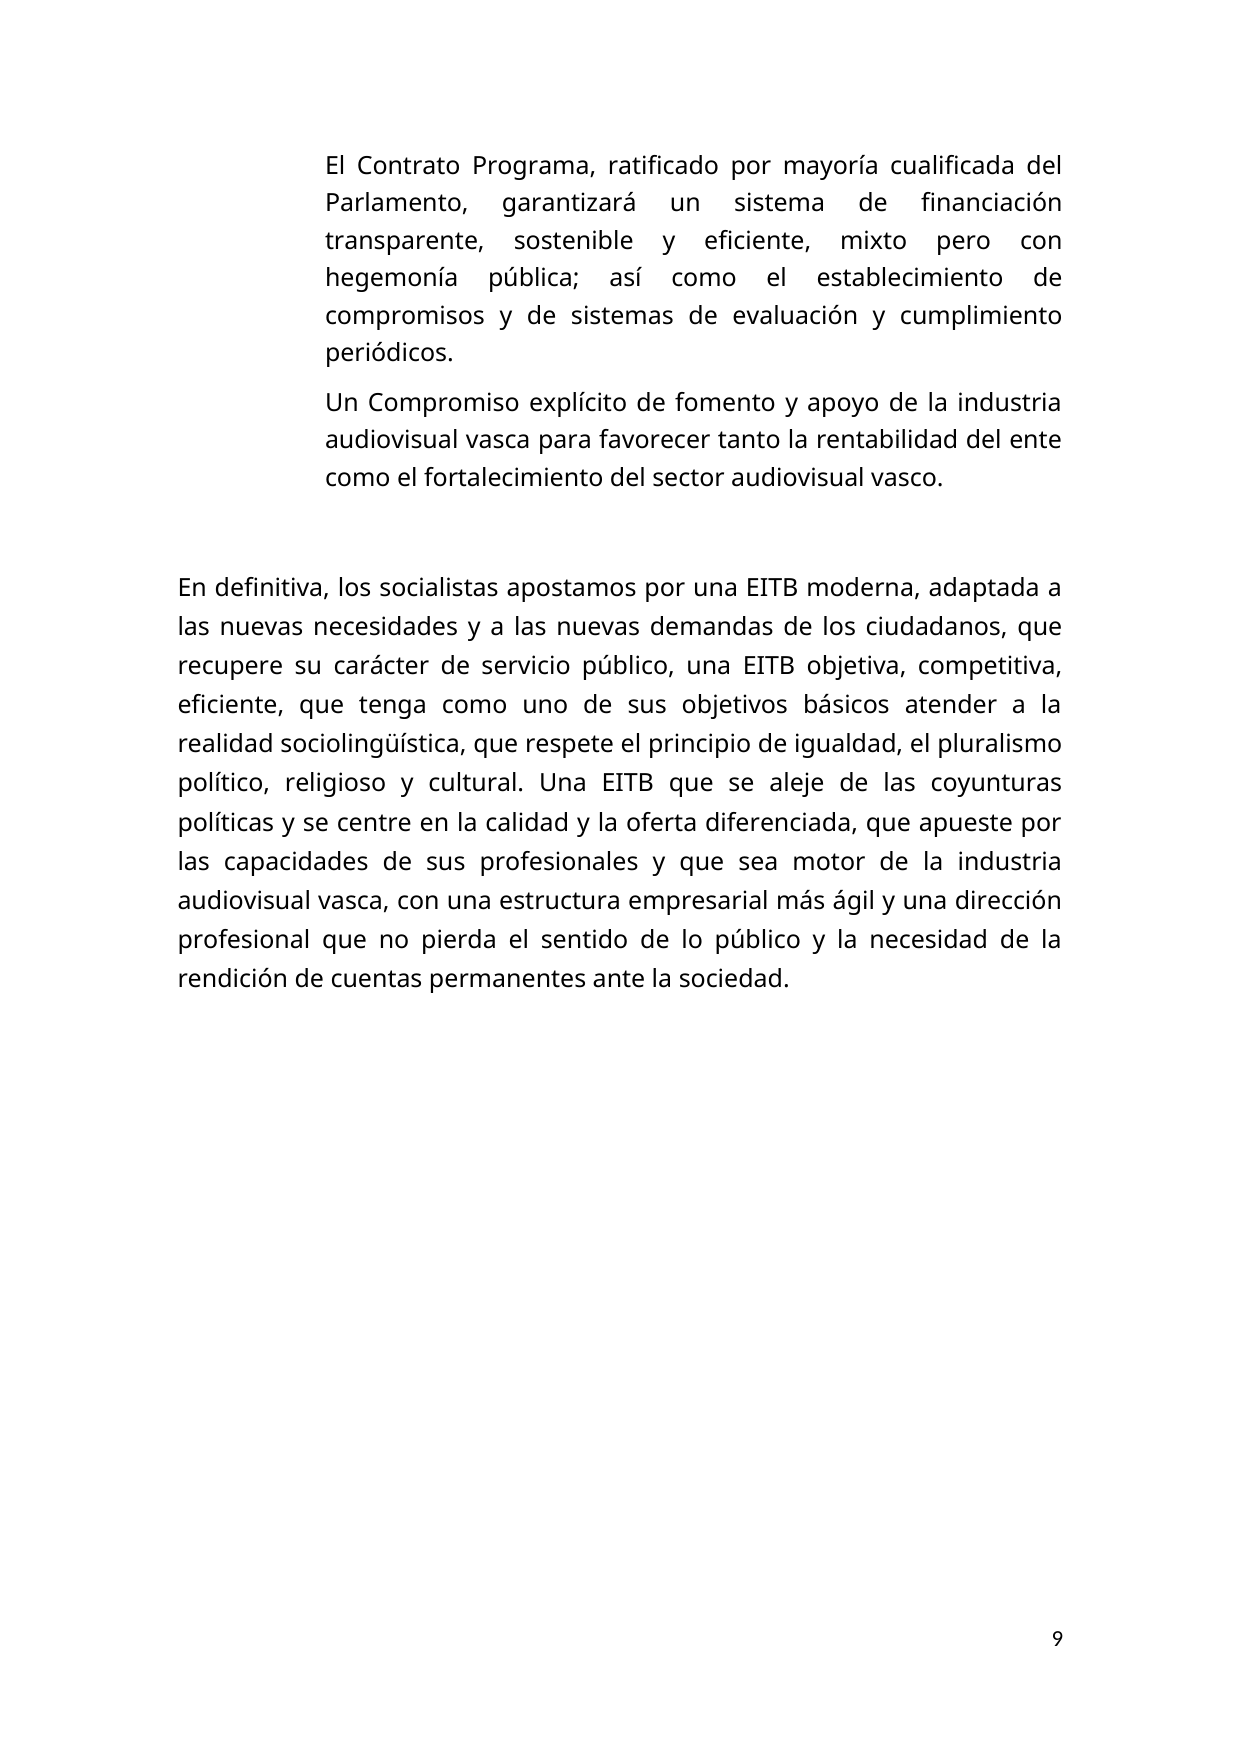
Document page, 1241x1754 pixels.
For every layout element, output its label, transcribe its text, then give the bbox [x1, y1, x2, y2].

text El Contrato Programa, ratificado por mayoría cualificada del Parlamento, garantizará un sistema de financiación transparente, sostenible y eficiente, mixto pero con hegemonía pública; así como el establecimiento de compromisos y de sistemas de evaluación y cumplimiento periódicos. [325, 148, 1063, 369]
text Un Compromiso explícito de fomento y apoyo de la industria audiovisual vasca para favorecer tanto la rentabilidad del ente como el fortalecimiento del sector audiovisual vasco. [325, 384, 1063, 493]
text En definitiva, los socialistas apostamos por una EITB moderna, adaptada a las nuevas necesidades y a las nuevas demandas de los ciudadanos, que recupere su carácter de servicio público, una EITB objetiva, competitiva, eficiente, que tenga como uno de sus objetivos básicos atender a la realidad sociolingüística, que respete el principio de igualdad, el pluralismo político, religioso y cultural. Una EITB que se aleje de las coyunturas políticas y se centre en la calidad y la oferta diferenciada, que apueste por las capacidades de sus profesionales y que sea motor de la industria audiovisual vasca, con una estructura empresarial más ágil y una dirección profesional que no pierda el sentido de lo público y la necesidad de la rendición de cuentas permanentes ante la sociedad. [177, 569, 1063, 995]
